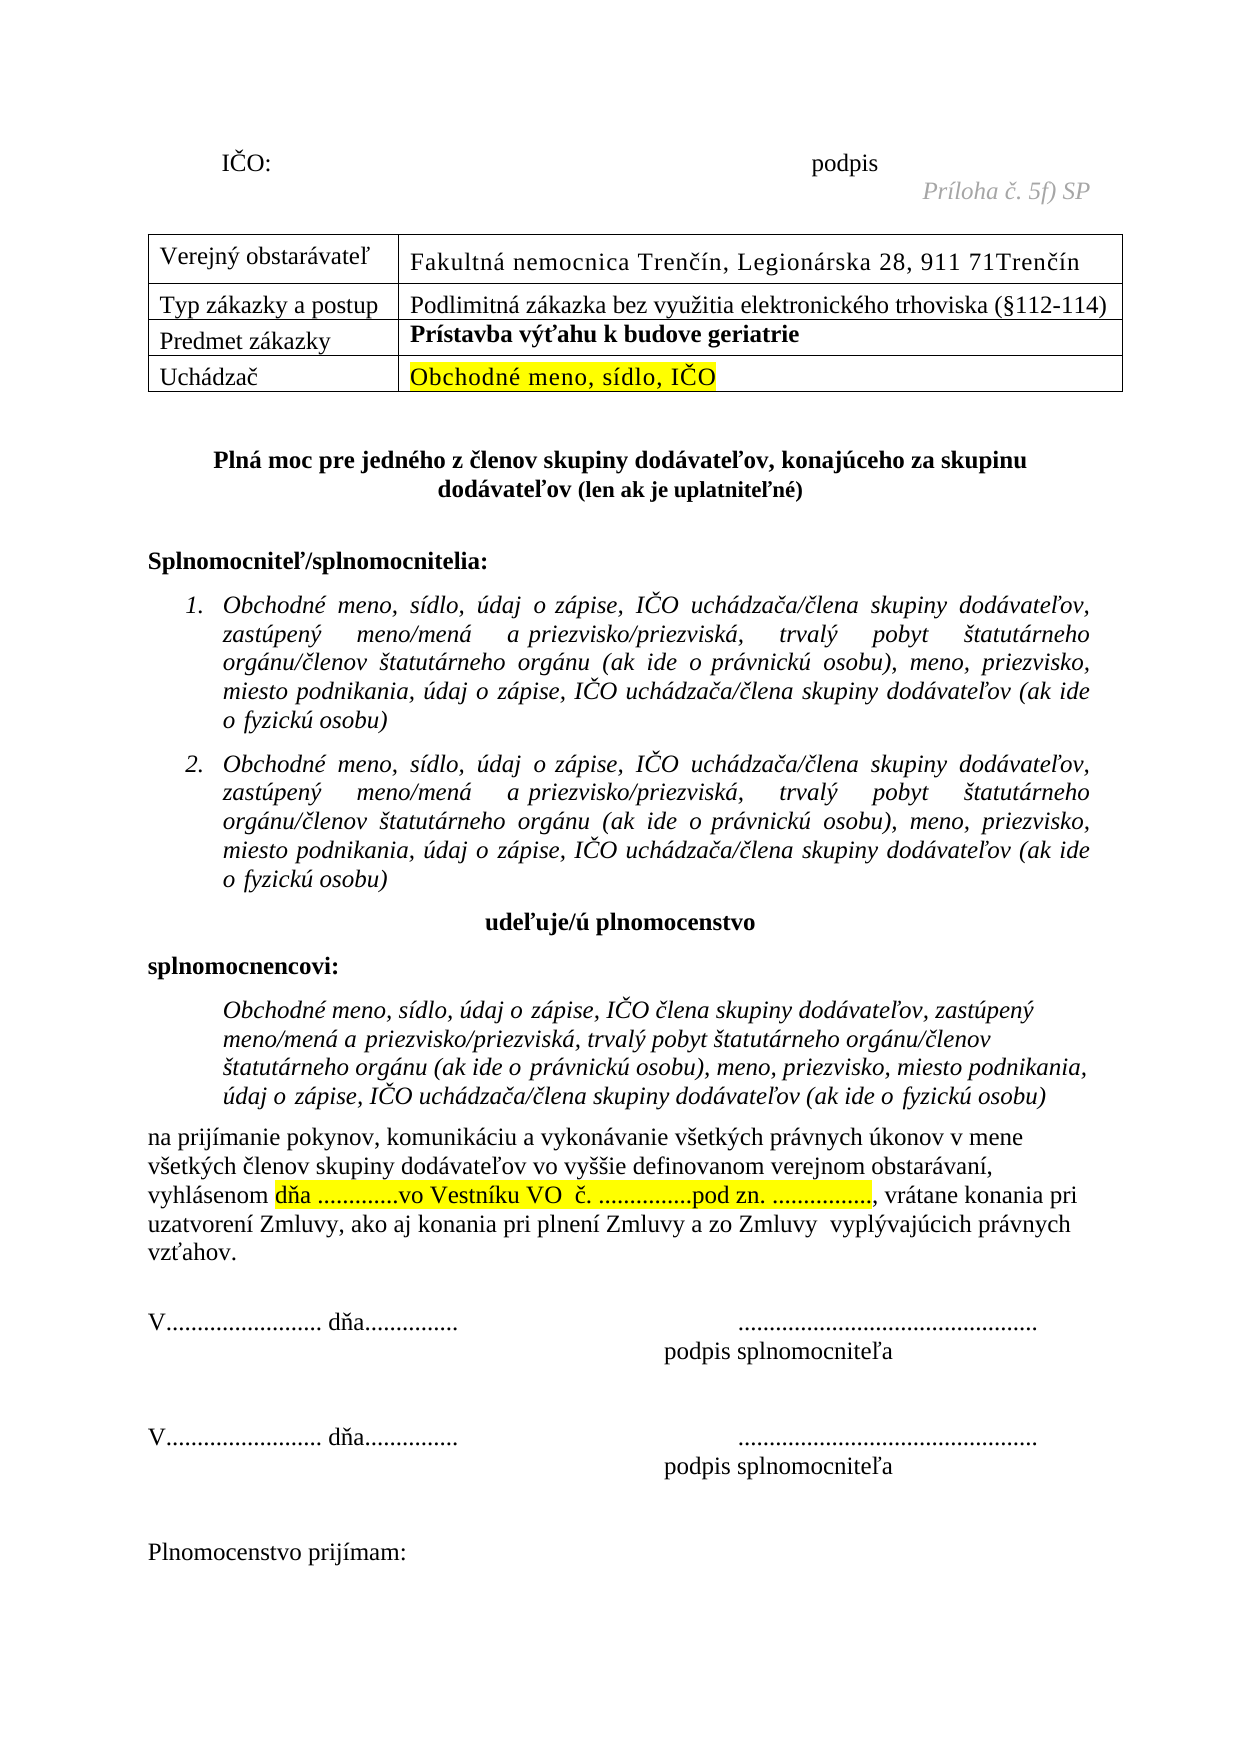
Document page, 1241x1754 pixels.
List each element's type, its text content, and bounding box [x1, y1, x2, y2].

text V......................... dňa............... ................................................ [148, 1307, 1093, 1336]
table_cell Prístavba výťahu k budove geriatrie [399, 320, 1122, 354]
text Obchodné meno, sídlo, údaj o zápise, IČO člena skupiny dodávateľov, zastúpený meno/mená a priezvisko/priezviská, trvalý pobyt štatutárneho orgánu/členov štatutárneho orgánu (ak ide o právnickú osobu), meno, priezvisko, miesto podnikania, údaj o zápise, IČO uchádzača/člena skupiny dodávateľov (ak ide o fyzickú osobu) [223, 995, 1093, 1110]
text na prijímanie pokynov, komunikáciu a vykonávanie všetkých právnych úkonov v mene všetkých členov skupiny dodávateľov vo vyššie definovanom verejnom obstarávaní, vyhlásenom dňa .............vo Vestníku VO č. ...............pod zn. ................, vrátane konania pri uzatvorení Zmluvy, ako aj konania pri plnení Zmluvy a zo Zmluvy vyplývajúcich právnych vzťahov. [148, 1122, 1093, 1266]
text udeľuje/ú plnomocenstvo [148, 907, 1093, 936]
text splnomocnencovi: [148, 951, 1093, 980]
text IČO: podpis [148, 148, 1093, 176]
table_header Fakultná nemocnica Trenčín, Legionárska 28, 911 71Trenčín [399, 235, 1122, 282]
text podpis splnomocniteľa [148, 1451, 1093, 1480]
text Príloha č. 5f) SP [148, 176, 1093, 205]
text podpis splnomocniteľa [148, 1336, 1093, 1365]
text Plnomocenstvo prijímam: [148, 1537, 1093, 1566]
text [148, 1422, 1093, 1451]
list Obchodné meno, sídlo, údaj o zápise, IČO uchádzača/člena skupiny dodávateľov, zastúpený meno/mená a priezvisko/priezviská, trvalý pobyt štatutárneho orgánu/členov štatutárneho orgánu (ak ide o právnickú osobu), meno, priezvisko, miesto podnikania, údaj o zápise, IČO uchádzača/člena skupiny dodávateľov (ak ide o fyzickú osobu) [185, 590, 1093, 734]
table_cell Podlimitná zákazka bez využitia elektronického trhoviska (§112-114) [399, 284, 1122, 318]
table_cell Typ zákazky a postup [149, 284, 398, 318]
list Obchodné meno, sídlo, údaj o zápise, IČO uchádzača/člena skupiny dodávateľov, zastúpený meno/mená a priezvisko/priezviská, trvalý pobyt štatutárneho orgánu/členov štatutárneho orgánu (ak ide o právnickú osobu), meno, priezvisko, miesto podnikania, údaj o zápise, IČO uchádzača/člena skupiny dodávateľov (ak ide o fyzickú osobu) [185, 749, 1093, 892]
table_cell Uchádzač [149, 356, 398, 391]
text Plná moc pre jedného z členov skupiny dodávateľov, konajúceho za skupinu dodávateľov (len ak je uplatniteľné) [148, 445, 1093, 503]
table_header Verejný obstarávateľ [149, 235, 398, 282]
text Splnomocniteľ/splnomocnitelia: [148, 546, 1093, 575]
table_cell Obchodné meno, sídlo, IČO [399, 356, 1122, 391]
table_cell Predmet zákazky [149, 320, 398, 354]
